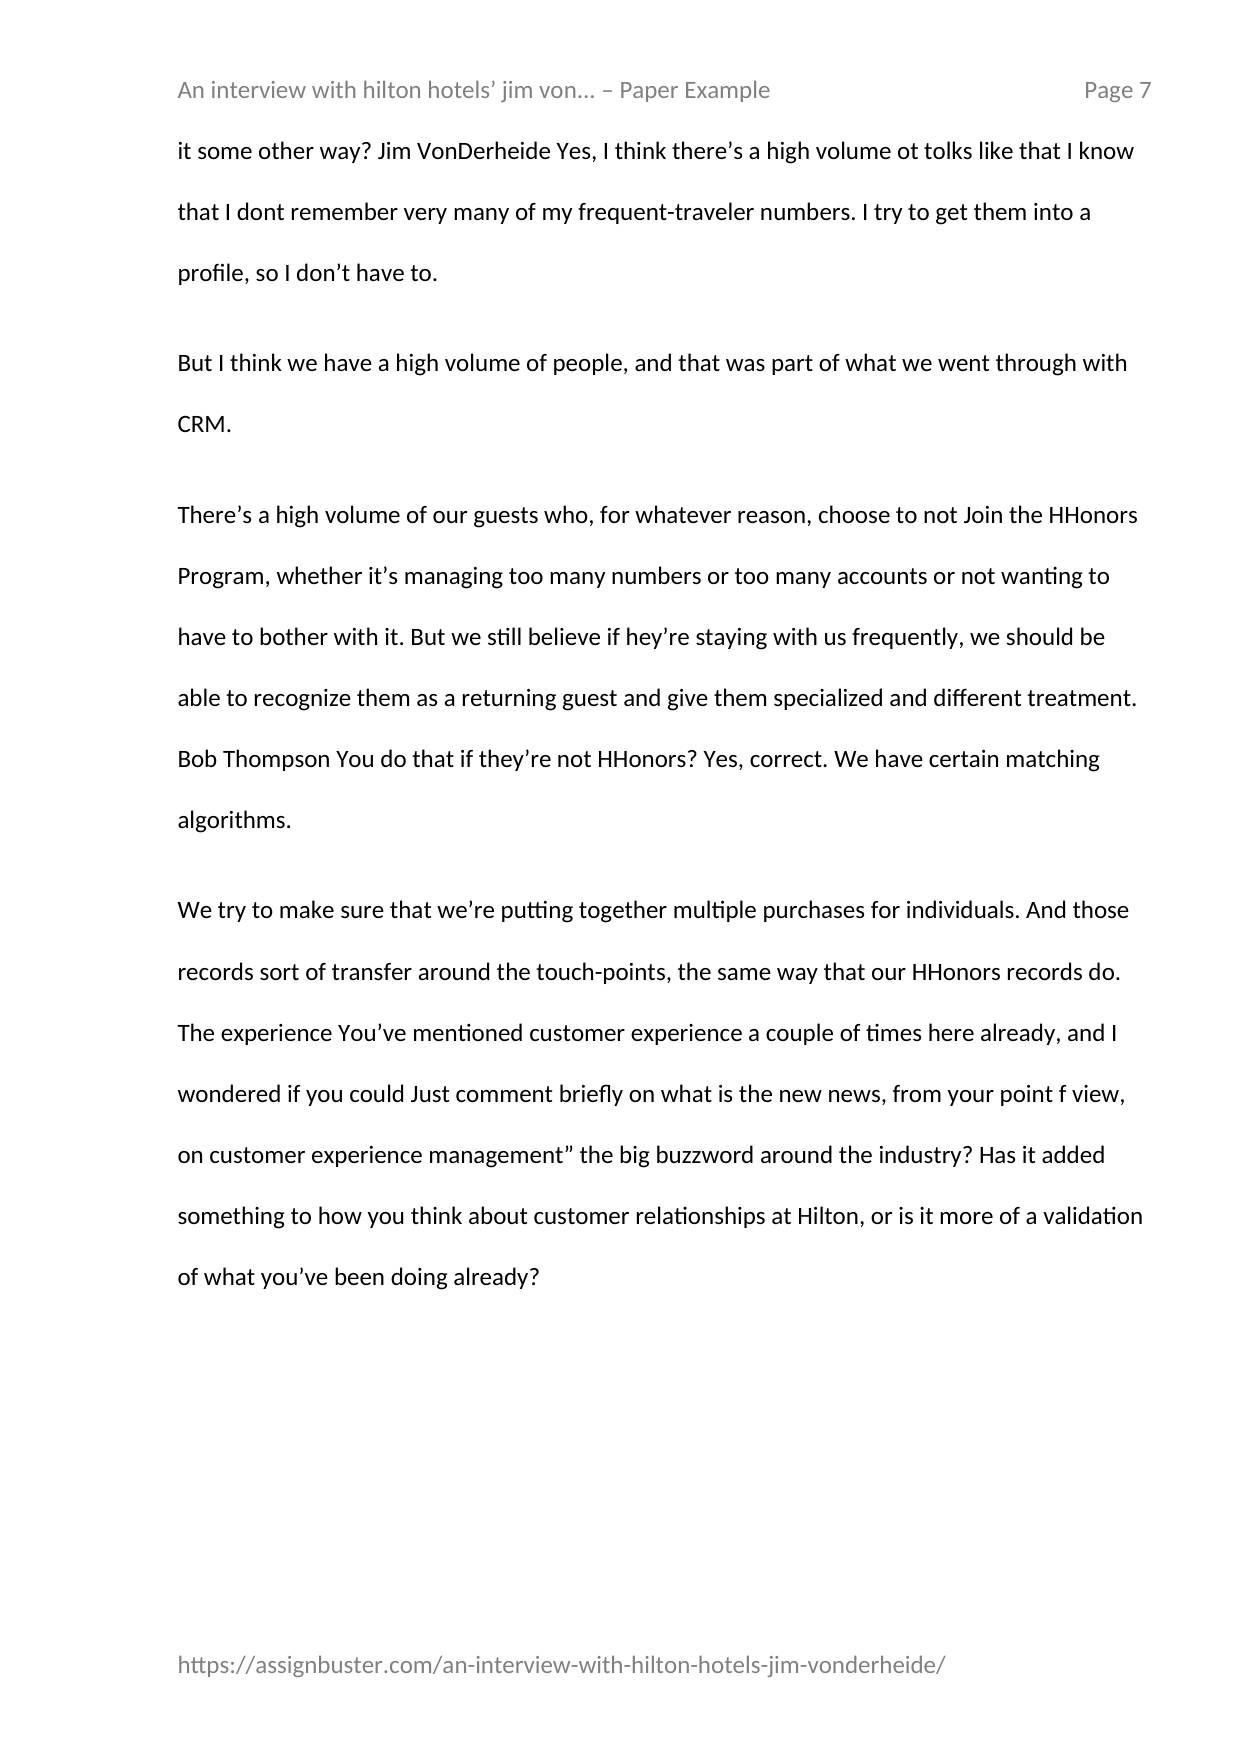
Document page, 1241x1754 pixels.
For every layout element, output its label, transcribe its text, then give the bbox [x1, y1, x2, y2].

text But I think we have a high volume of people, and that was part of what we went through with CRM. [177, 347, 1152, 439]
text There’s a high volume of our guests who, for whatever reason, choose to not Join the HHonors Program, whether it’s managing too many numbers or too many accounts or not wanting to have to bother with it. But we still believe if hey’re staying with us frequently, we should be able to recognize them as a returning guest and give them specialized and different treatment. Bob Thompson You do that if they’re not HHonors? Yes, correct. We have certain matching algorithms. [177, 499, 1152, 835]
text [177, 135, 1152, 287]
text We try to make sure that we’re putting together multiple purchases for individuals. And those records sort of transfer around the touch-points, the same way that our HHonors records do. The experience You’ve mentioned customer experience a couple of times here already, and I wondered if you could Just comment briefly on what is the new news, from your point f view, on customer experience management” the big buzzword around the industry? Has it added something to how you think about customer relationships at Hilton, or is it more of a validation of what you’ve been doing already? [177, 895, 1152, 1291]
